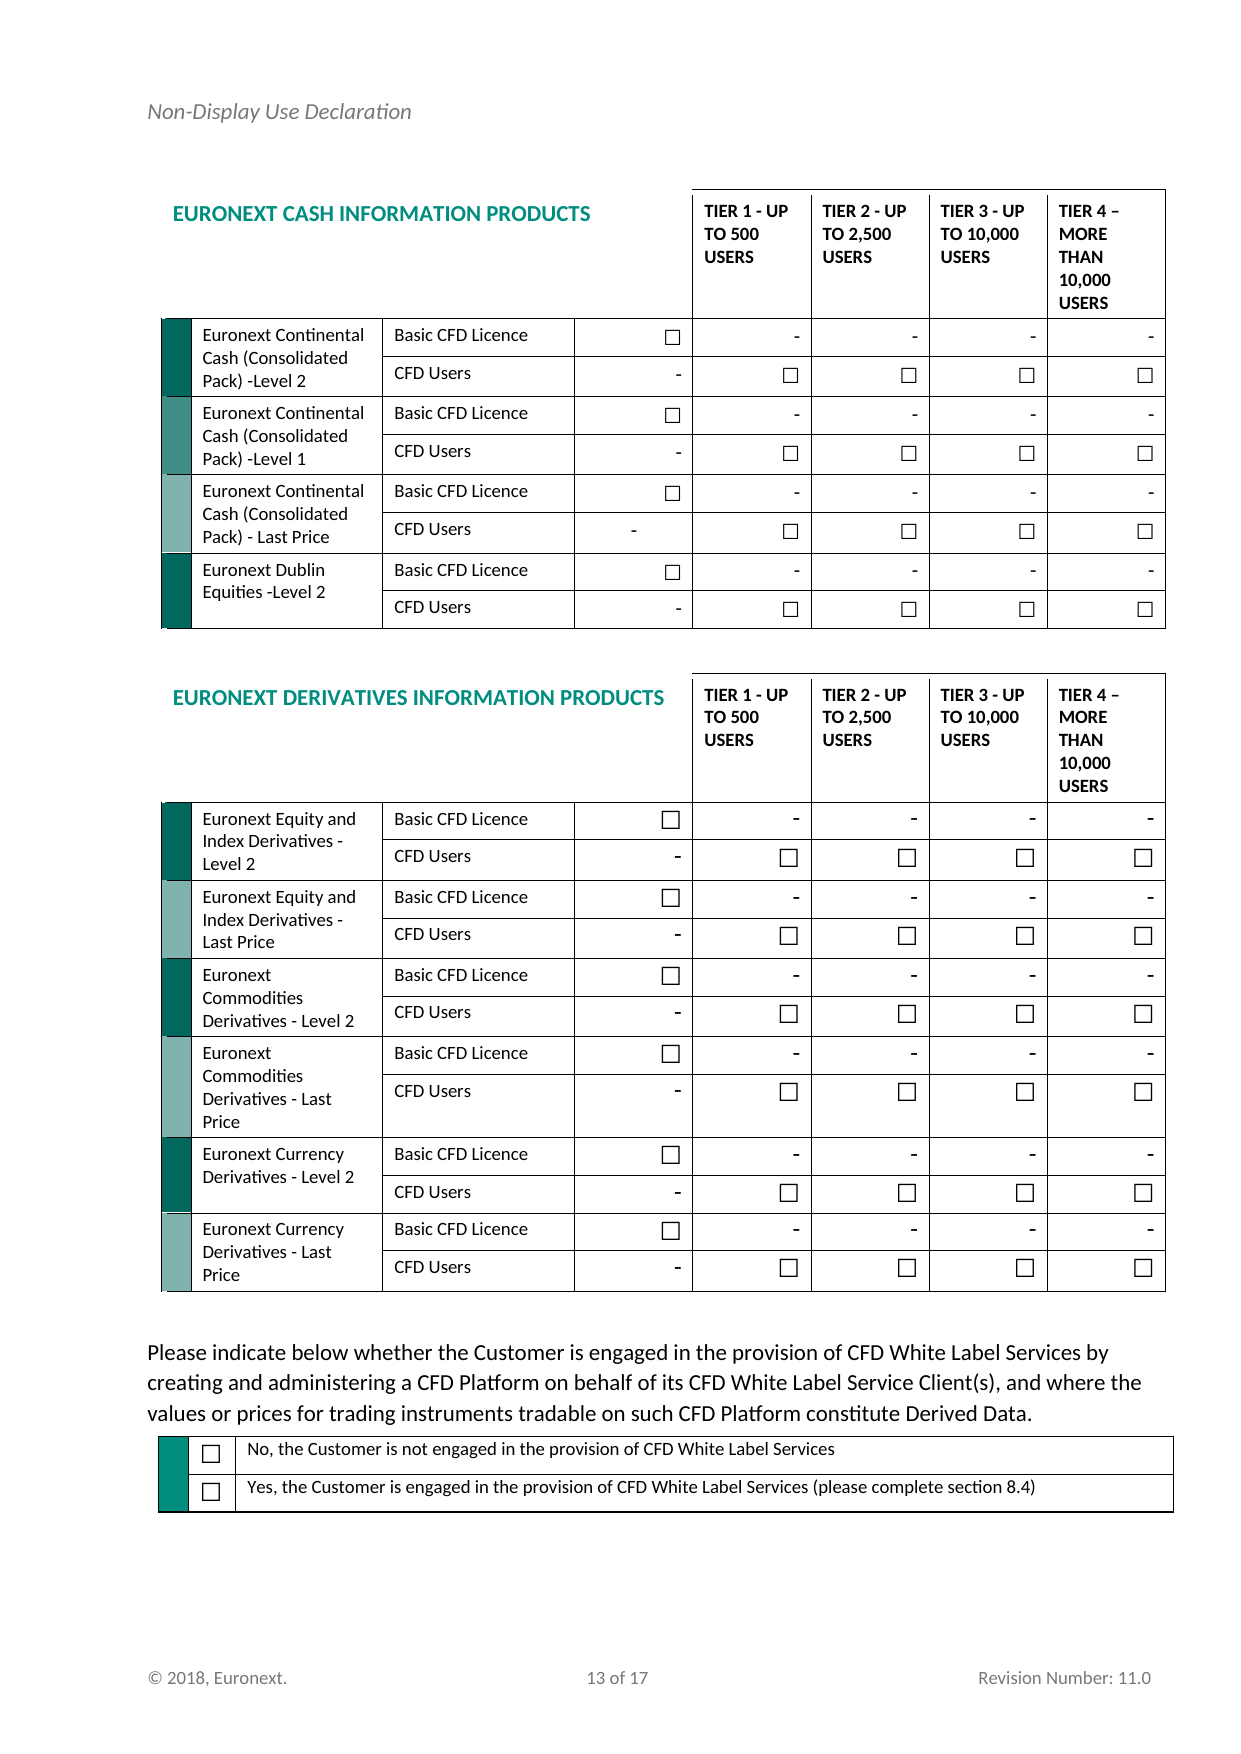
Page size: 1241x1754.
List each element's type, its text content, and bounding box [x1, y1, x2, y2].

table_cell - [693, 319, 811, 356]
table_cell - [575, 1251, 692, 1291]
table_header TIER 2 - UP TO 2,500 USERS [811, 674, 929, 802]
table_cell Basic CFD Licence [383, 959, 574, 996]
table_cell - [1048, 319, 1165, 356]
table_cell - [930, 1138, 1047, 1175]
table_cell [693, 357, 811, 396]
table_cell - [930, 803, 1047, 839]
table_cell [1048, 919, 1165, 958]
table_cell - [693, 881, 811, 917]
table_cell [575, 397, 692, 434]
table_cell [162, 802, 191, 880]
table_cell Basic CFD Licence [383, 475, 574, 512]
table_cell [930, 591, 1047, 628]
table_header TIER 4 – MORE THAN 10,000 USERS [1047, 190, 1165, 318]
table_cell - [812, 1138, 929, 1175]
table_cell Euronext Equity and Index Derivatives -Level 2 [192, 803, 382, 880]
table_cell - [1048, 1214, 1165, 1250]
table_cell Basic CFD Licence [383, 554, 574, 590]
table_cell Euronext Continental Cash (Consolidated Pack) - Last Price [192, 475, 382, 552]
table_cell [693, 919, 811, 958]
text Please indicate below whether the Customer is engaged in the provision of CFD White Label Services by creating and administering a CFD Platform on behalf of its CFD White Label Service Client(s), and where the values or prices for trading instruments tradable on such CFD Platform constitute Derived Data. [147, 1338, 1152, 1427]
table_cell - [693, 397, 811, 434]
table_cell - [575, 919, 692, 958]
table_cell [575, 959, 692, 996]
table_cell Euronext Dublin Equities -Level 2 [192, 554, 382, 628]
table_cell [1048, 591, 1165, 628]
table_cell - [812, 881, 929, 917]
table_cell [1048, 840, 1165, 880]
table_cell [162, 958, 191, 1036]
table_cell [1048, 997, 1165, 1036]
table_cell - [812, 554, 929, 590]
table_cell Basic CFD Licence [383, 319, 574, 356]
table_cell [812, 919, 929, 958]
table_cell Euronext Commodities Derivatives - Last Price [192, 1037, 382, 1137]
table_cell [930, 1075, 1047, 1137]
table_cell - [693, 803, 811, 839]
table_cell - [693, 1138, 811, 1175]
table_cell [812, 435, 929, 474]
table_cell [1048, 435, 1165, 474]
table_cell Basic CFD Licence [383, 1214, 574, 1250]
table_cell [575, 1037, 692, 1074]
table_cell Basic CFD Licence [383, 1138, 574, 1175]
table_cell [162, 1213, 191, 1291]
table_cell - [812, 959, 929, 996]
table_cell [693, 591, 811, 628]
table_cell - [812, 803, 929, 839]
table_cell [812, 357, 929, 396]
table_cell [812, 591, 929, 628]
table_header TIER 4 – MORE THAN 10,000 USERS [1047, 674, 1165, 802]
table_cell [930, 357, 1047, 396]
table_cell Euronext Continental Cash (Consolidated Pack) -Level 1 [192, 397, 382, 474]
table_cell Euronext Currency Derivatives - Last Price [192, 1214, 382, 1291]
table_cell - [693, 475, 811, 512]
table_cell - [575, 1176, 692, 1212]
table_cell - [1048, 959, 1165, 996]
table_cell - [930, 319, 1047, 356]
table_cell - [1048, 475, 1165, 512]
table_cell Basic CFD Licence [383, 397, 574, 434]
table_header TIER 1 - UP TO 500 USERS [693, 674, 811, 802]
table_header EURONEXT CASH INFORMATION PRODUCTS [165, 195, 692, 318]
table_cell [162, 1137, 191, 1212]
table_header No, the Customer is not engaged in the provision of CFD White Label Services [236, 1437, 1173, 1474]
table_cell [930, 513, 1047, 552]
table_cell - [930, 1214, 1047, 1250]
table_cell [189, 1475, 235, 1511]
table_cell [812, 513, 929, 552]
table_cell - [1048, 1037, 1165, 1074]
table_cell CFD Users [383, 1176, 574, 1212]
table_header TIER 3 - UP TO 10,000 USERS [929, 190, 1047, 318]
table_cell CFD Users [383, 1075, 574, 1137]
table_cell [930, 919, 1047, 958]
table_cell [162, 553, 191, 628]
table_cell [693, 513, 811, 552]
table_cell - [575, 840, 692, 880]
table_cell CFD Users [383, 513, 574, 552]
table_cell [1048, 1251, 1165, 1291]
table_cell - [575, 435, 692, 474]
table_cell - [930, 881, 1047, 917]
table_cell - [1048, 881, 1165, 917]
table_header EURONEXT DERIVATIVES INFORMATION PRODUCTS [165, 679, 692, 802]
table_header TIER 3 - UP TO 10,000 USERS [929, 674, 1047, 802]
table_cell - [575, 591, 692, 628]
table_cell - [812, 475, 929, 512]
table_cell [575, 319, 692, 356]
table_cell [162, 474, 191, 552]
table_cell - [812, 397, 929, 434]
table_cell Euronext Continental Cash (Consolidated Pack) -Level 2 [192, 319, 382, 396]
table_cell - [1048, 1138, 1165, 1175]
table_cell - [1048, 803, 1165, 839]
table_cell [812, 1251, 929, 1291]
table_cell CFD Users [383, 1251, 574, 1291]
table_cell - [575, 997, 692, 1036]
table_cell - [930, 554, 1047, 590]
table_cell [812, 1075, 929, 1137]
table_cell [693, 1176, 811, 1212]
table_cell CFD Users [383, 435, 574, 474]
table_cell [162, 318, 191, 396]
table_cell - [693, 554, 811, 590]
table_cell - [812, 319, 929, 356]
table_header [189, 1437, 235, 1474]
table_cell - [693, 959, 811, 996]
table_cell - [575, 513, 692, 552]
table_cell - [930, 397, 1047, 434]
table_cell [162, 1036, 191, 1137]
table_cell [575, 475, 692, 512]
table_cell CFD Users [383, 919, 574, 958]
table_cell Basic CFD Licence [383, 1037, 574, 1074]
table_cell CFD Users [383, 357, 574, 396]
table_cell - [812, 1037, 929, 1074]
table_cell [930, 1176, 1047, 1212]
table_cell - [812, 1214, 929, 1250]
table_cell [575, 1138, 692, 1175]
table_cell - [693, 1037, 811, 1074]
table_cell [812, 840, 929, 880]
table_cell - [930, 959, 1047, 996]
table_cell CFD Users [383, 997, 574, 1036]
table_cell [1048, 513, 1165, 552]
table_header [159, 1437, 188, 1511]
table_cell - [575, 357, 692, 396]
table_cell [693, 1251, 811, 1291]
table_cell Euronext Commodities Derivatives - Level 2 [192, 959, 382, 1036]
table_cell Basic CFD Licence [383, 803, 574, 839]
table_cell - [575, 1075, 692, 1137]
table_cell - [693, 1214, 811, 1250]
table_cell [1048, 1075, 1165, 1137]
table_cell Euronext Currency Derivatives - Level 2 [192, 1138, 382, 1212]
table_cell [930, 435, 1047, 474]
table_header TIER 2 - UP TO 2,500 USERS [811, 190, 929, 318]
table_cell [1048, 357, 1165, 396]
table_cell [812, 997, 929, 1036]
table_cell - [930, 475, 1047, 512]
table_cell CFD Users [383, 840, 574, 880]
table_cell - [1048, 554, 1165, 590]
table_cell - [930, 1037, 1047, 1074]
table_cell [575, 881, 692, 917]
table_cell CFD Users [383, 591, 574, 628]
table_cell - [1048, 397, 1165, 434]
table_cell Yes, the Customer is engaged in the provision of CFD White Label Services (please complete section 8.4) [236, 1475, 1173, 1511]
table_cell [812, 1176, 929, 1212]
table_cell [1048, 1176, 1165, 1212]
table_cell [575, 1214, 692, 1250]
table_cell [930, 840, 1047, 880]
table_cell [575, 803, 692, 839]
table_cell [930, 1251, 1047, 1291]
table_cell [693, 1075, 811, 1137]
table_header TIER 1 - UP TO 500 USERS [693, 190, 811, 318]
table_cell Euronext Equity and Index Derivatives -Last Price [192, 881, 382, 958]
table_cell Basic CFD Licence [383, 881, 574, 917]
table_cell [162, 396, 191, 474]
table_cell [930, 997, 1047, 1036]
table_cell [693, 435, 811, 474]
table_cell [693, 997, 811, 1036]
table_cell [162, 880, 191, 958]
table_cell [693, 840, 811, 880]
table_cell [575, 554, 692, 590]
